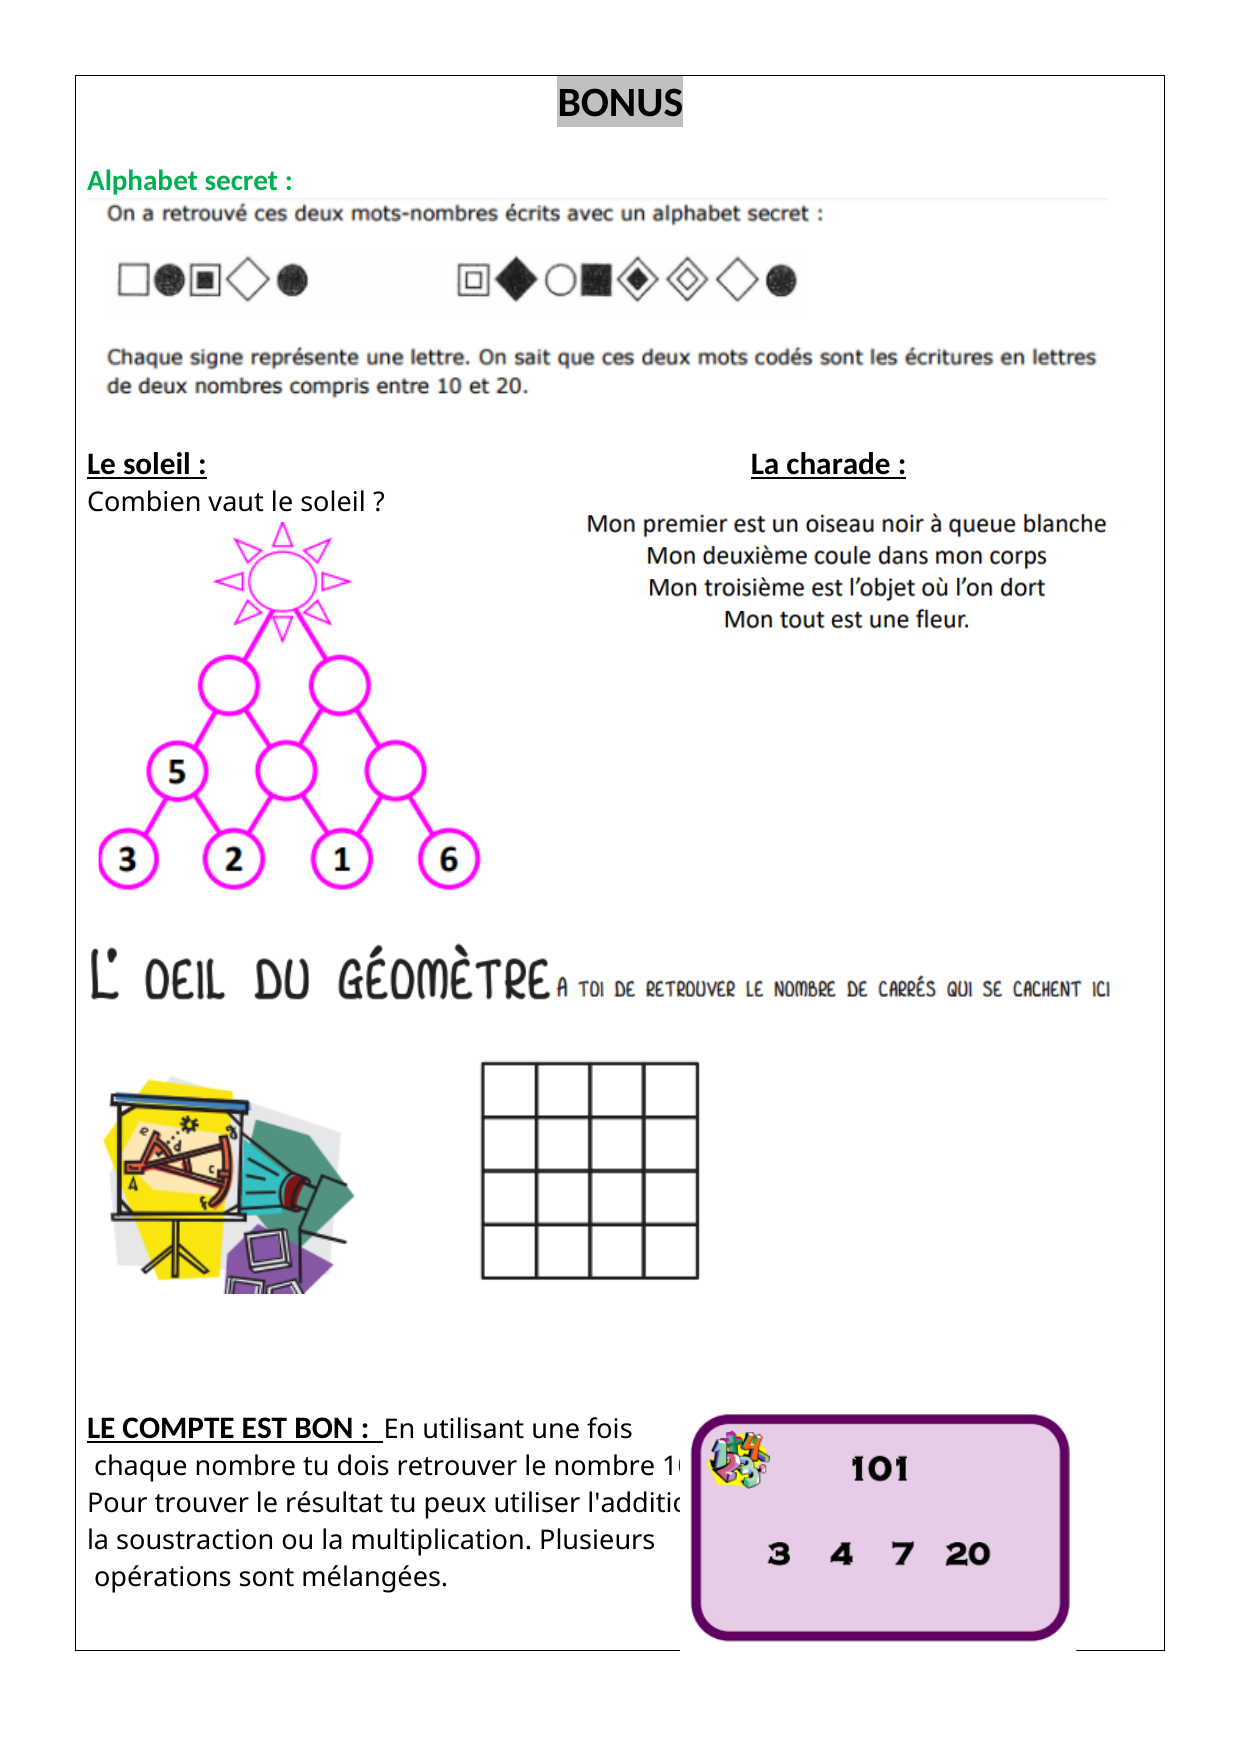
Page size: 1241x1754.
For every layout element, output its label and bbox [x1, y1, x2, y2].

picture [86, 937, 1123, 1013]
picture [569, 501, 1149, 666]
table_header [76, 76, 1164, 1650]
picture [98, 522, 486, 904]
picture [86, 1050, 715, 1294]
picture [679, 1405, 1077, 1651]
picture [86, 198, 1109, 406]
